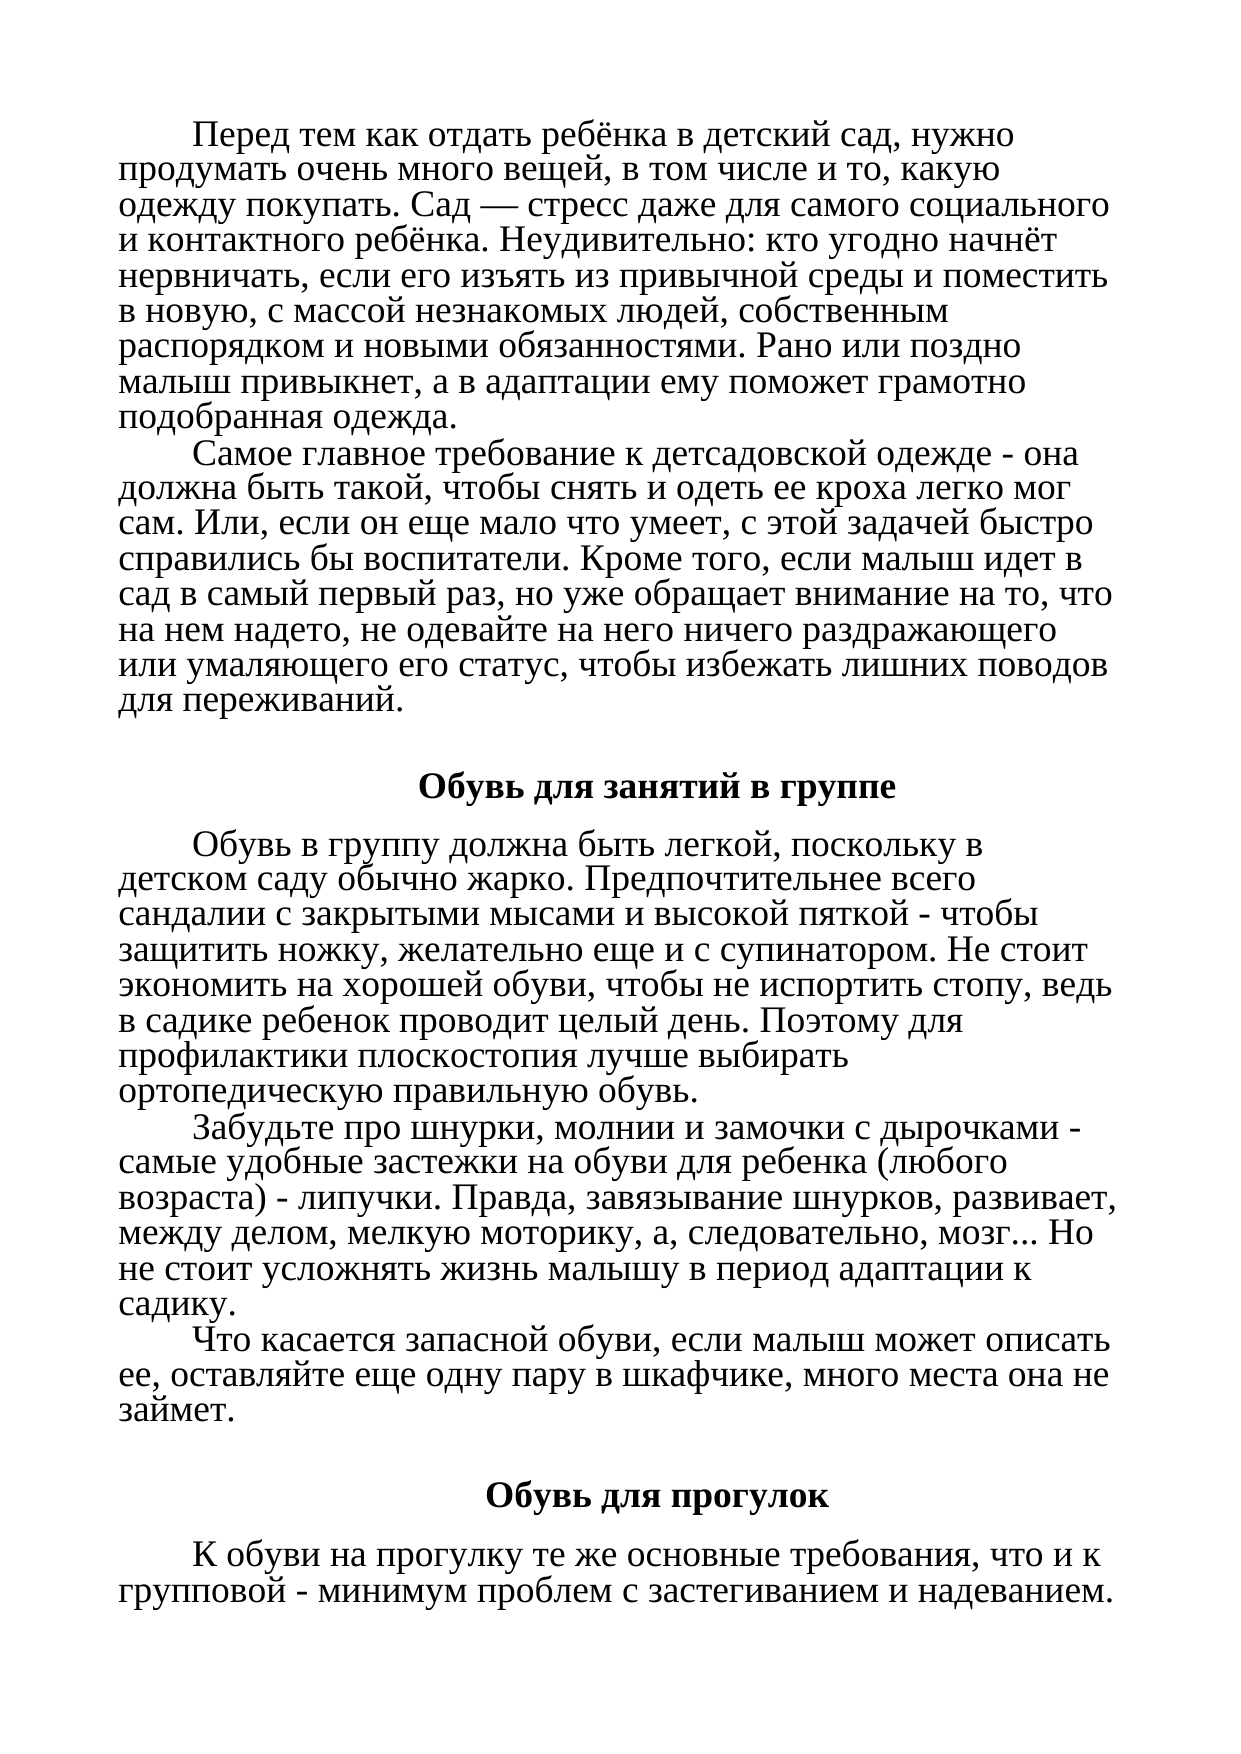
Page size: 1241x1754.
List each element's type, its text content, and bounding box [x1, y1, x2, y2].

text Обувь для прогулок [118, 1473, 1122, 1516]
text Обувь в группу должна быть легкой, поскольку в детском саду обычно жарко. Предпочтительнее всего сандалии с закрытыми мысами и высокой пяткой - чтобы защитить ножку, желательно еще и с супинатором. Не стоит экономить на хорошей обуви, чтобы не испортить стопу, ведь в садике ребенок проводит целый день. Поэтому для профилактики плоскостопия лучше выбирать ортопедическую правильную обувь. [118, 828, 1122, 1111]
text Забудьте про шнурки, молнии и замочки с дырочками - самые удобные застежки на обуви для ребенка (любого возраста) - липучки. Правда, завязывание шнурков, развивает, между делом, мелкую моторику, а, следовательно, мозг... Но не стоит усложнять жизнь малышу в период адаптации к садику. [118, 1111, 1122, 1323]
text Самое главное требование к детсадовской одежде - она должна быть такой, чтобы снять и одеть ее кроха легко мог сам. Или, если он еще мало что умеет, с этой задачей быстро справились бы воспитатели. Кроме того, если малыш идет в сад в самый первый раз, но уже обращает внимание на то, что на нем надето, не одевайте на него ничего раздражающего или умаляющего его статус, чтобы избежать лишних поводов для переживаний. [118, 437, 1122, 720]
text Что касается запасной обуви, если малыш может описать ее, оставляйте еще одну пару в шкафчике, много места она не займет. [118, 1323, 1122, 1429]
text Перед тем как отдать ребёнка в детский сад, нужно продумать очень много вещей, в том числе и то, какую одежду покупать. Сад — стресс даже для самого социального и контактного ребёнка. Неудивительно: кто угодно начнёт нервничать, если его изъять из привычной среды и поместить в новую, с массой незнакомых людей, собственным распорядком и новыми обязанностями. Рано или поздно малыш привыкнет, а в адаптации ему поможет грамотно подобранная одежда. [118, 118, 1122, 437]
text Обувь для занятий в группе [118, 763, 1122, 806]
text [118, 1537, 1122, 1611]
